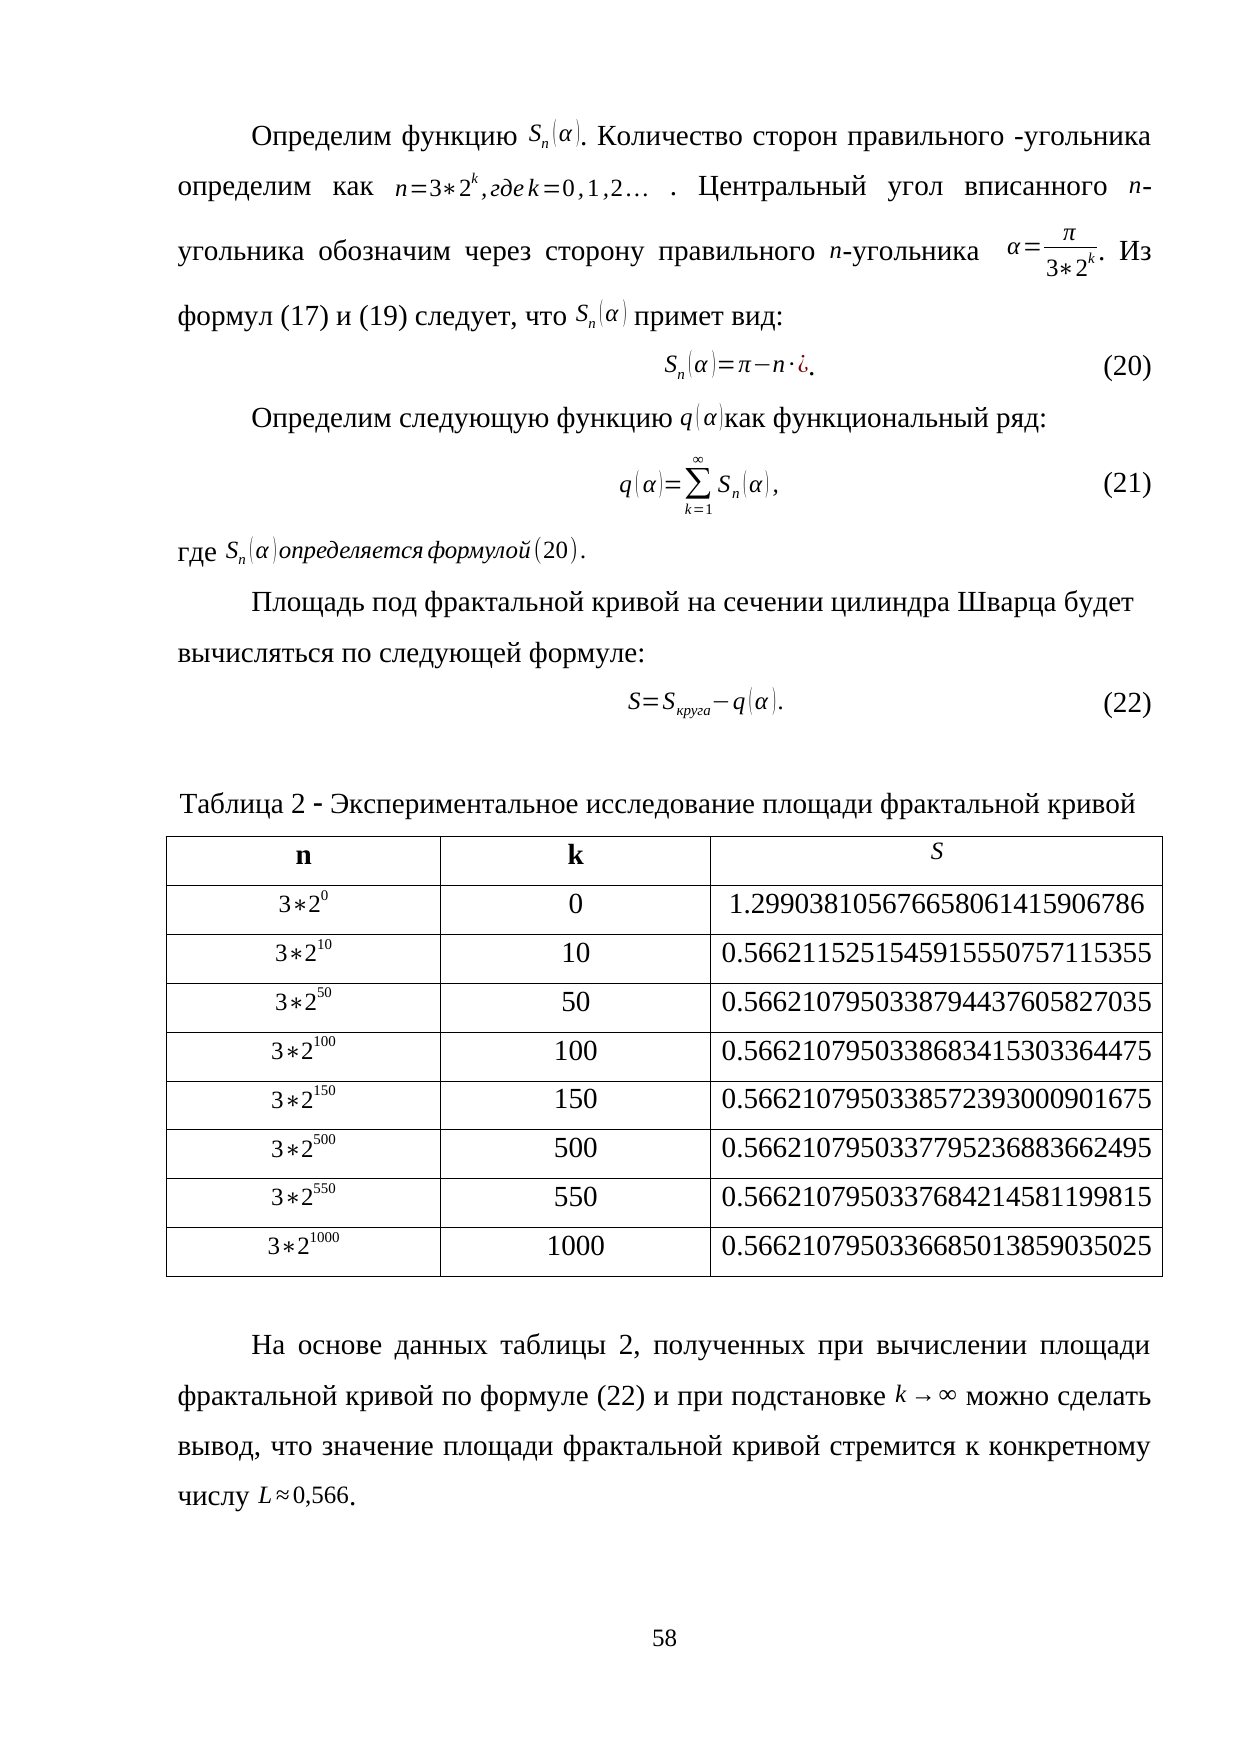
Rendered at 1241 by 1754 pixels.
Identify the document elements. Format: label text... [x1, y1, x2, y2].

table_cell [167, 1082, 440, 1129]
text Определим функцию . Количество сторон правильного -угольника определим как . Центральный угол вписанного -угольника обозначим через сторону правильного -угольника . Из формул (17) и (19) следует, что примет вид: [177, 118, 1152, 332]
text Определим следующую функцию как функциональный ряд: [177, 400, 1152, 433]
table_cell [167, 984, 440, 1032]
table_cell 0.5662107950336685013859035025 [711, 1228, 1162, 1276]
table_header k [441, 837, 710, 885]
table_cell [167, 1179, 440, 1227]
text (22) [177, 685, 1152, 719]
table_cell [167, 1130, 440, 1178]
table_cell 550 [441, 1179, 710, 1227]
subtitle Таблица 2 Экспериментальное исследование площади фрактальной кривой [330, 786, 1152, 819]
text где [177, 534, 1152, 568]
table_cell 1000 [441, 1228, 710, 1276]
table_cell 0.5662115251545915550757115355 [711, 935, 1162, 983]
table_cell 0.5662107950338572393000901675 [711, 1082, 1162, 1129]
table_cell [167, 1033, 440, 1081]
table_cell 0.5662107950337684214581199815 [711, 1179, 1162, 1227]
table_header n [167, 837, 440, 885]
table_cell 1.299038105676658061415906786 [711, 886, 1162, 934]
table_cell 150 [441, 1082, 710, 1129]
table_header [711, 837, 1162, 885]
table_cell [167, 1228, 440, 1276]
text . (20) [177, 348, 1152, 383]
table_cell [167, 886, 440, 934]
table_cell 100 [441, 1033, 710, 1081]
text На основе данных таблицы 2, полученных при вычислении площади фрактальной кривой по формуле (22) и при подстановке можно сделать вывод, что значение площади фрактальной кривой стремится к конкретному числу . [177, 1327, 1152, 1512]
table_cell 10 [441, 935, 710, 983]
table_cell 0 [441, 886, 710, 934]
table_cell [167, 935, 440, 983]
table_cell 50 [441, 984, 710, 1032]
table_cell 0.5662107950337795236883662495 [711, 1130, 1162, 1178]
text Площадь под фрактальной кривой на сечении цилиндра Шварца будет вычисляться по следующей формуле: [177, 584, 1152, 668]
table_cell 0.5662107950338683415303364475 [711, 1033, 1162, 1081]
table_cell 500 [441, 1130, 710, 1178]
table_cell 0.5662107950338794437605827035 [711, 984, 1162, 1032]
text (21) [177, 450, 1152, 517]
